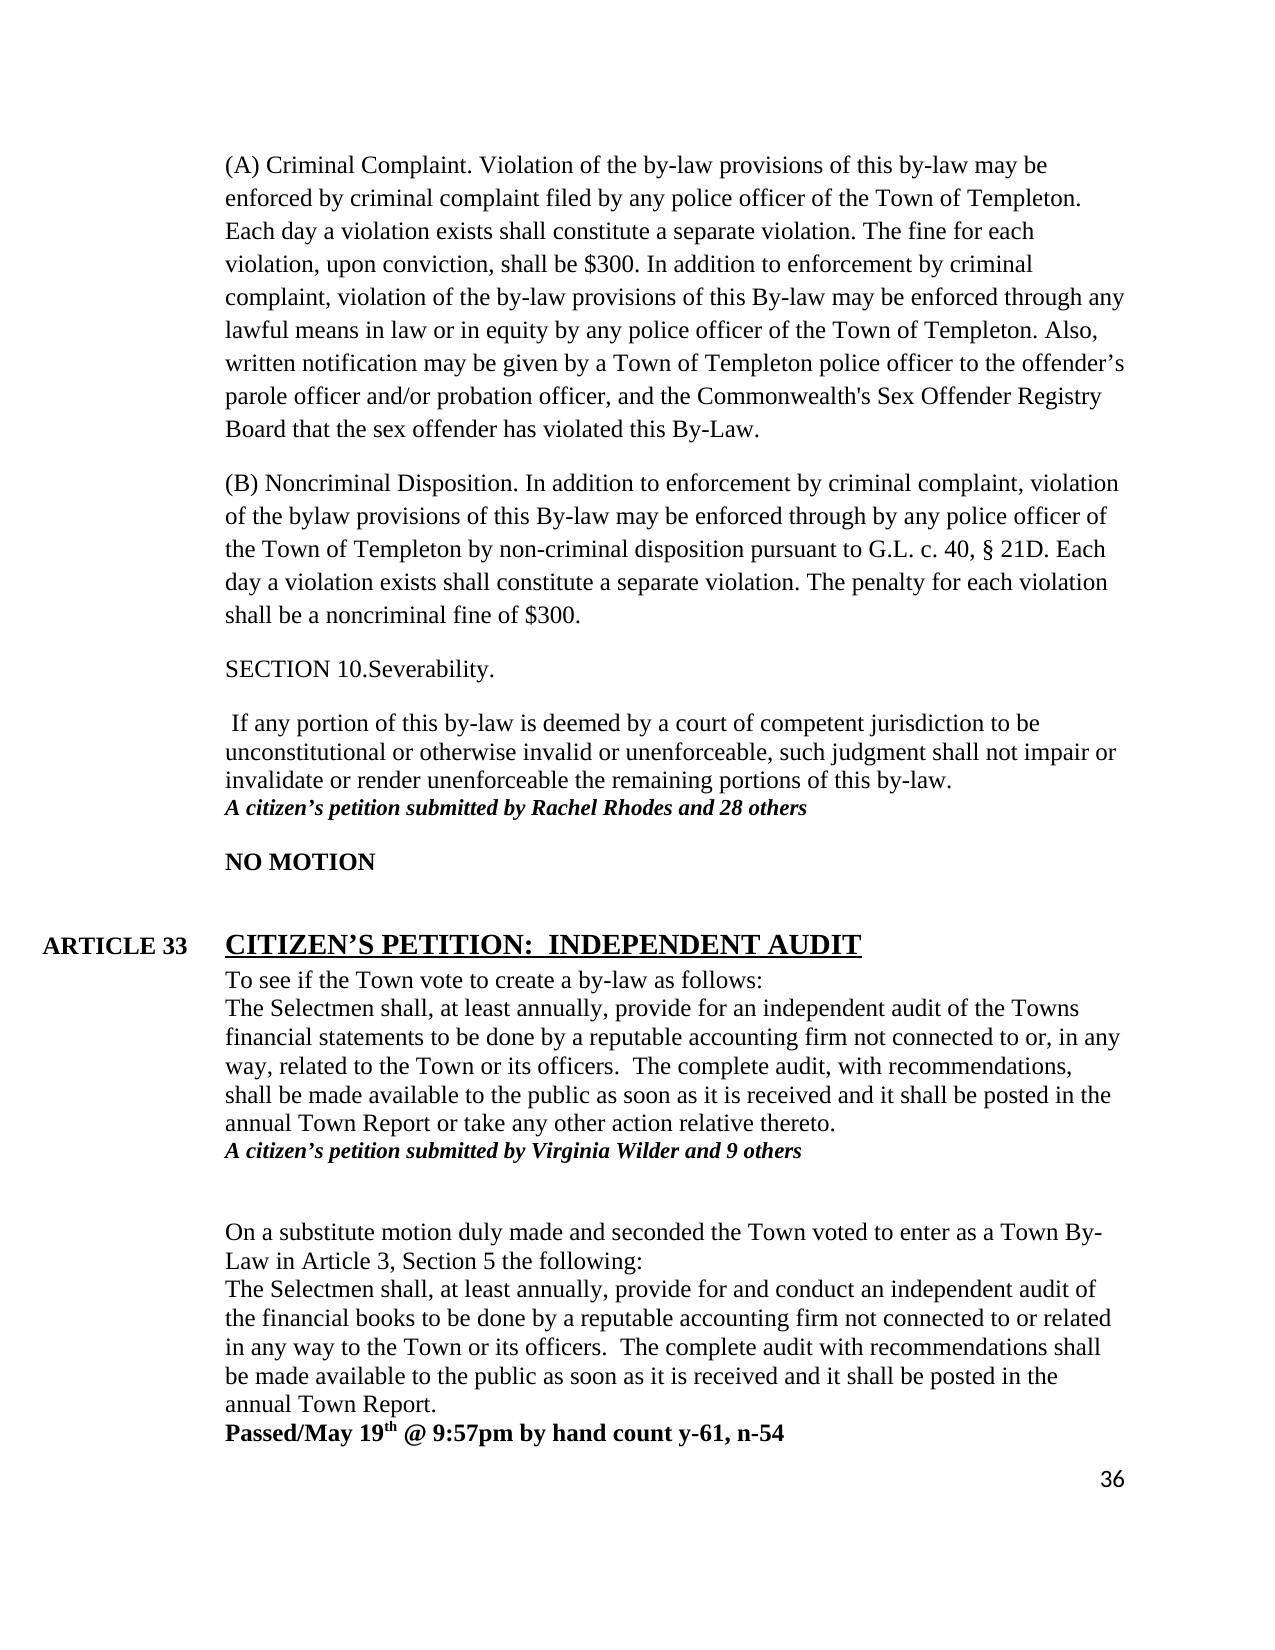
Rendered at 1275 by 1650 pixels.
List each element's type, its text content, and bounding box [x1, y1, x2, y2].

text Passed/May 19th @ 9:57pm by hand count y-61, n-54 [225, 1418, 1125, 1447]
text To see if the Town vote to create a by-law as follows: The Selectmen shall, at least annually, provide for an independent audit of the Towns financial statements to be done by a reputable accounting firm not connected to or, in any way, related to the Town or its officers. The complete audit, with recommendations, shall be made available to the public as soon as it is received and it shall be posted in the annual Town Report or take any other action relative thereto. [225, 965, 1125, 1137]
text A citizen’s petition submitted by Virginia Wilder and 9 others [225, 1137, 1125, 1163]
text On a substitute motion duly made and seconded the Town voted to enter as a Town By-Law in Article 3, Section 5 the following: [225, 1188, 1125, 1274]
text (A) Criminal Complaint. Violation of the by-law provisions of this by-law may be enforced by criminal complaint filed by any police officer of the Town of Templeton. Each day a violation exists shall constitute a separate violation. The fine for each violation, upon conviction, shall be $300. In addition to enforcement by criminal complaint, violation of the by-law provisions of this By-law may be enforced through any lawful means in law or in equity by any police officer of the Town of Templeton. Also, written notification may be given by a Town of Templeton police officer to the offender’s parole officer and/or probation officer, and the Commonwealth's Sex Offender Registry Board that the sex offender has violated this By-Law. [225, 150, 1125, 443]
text (B) Noncriminal Disposition. In addition to enforcement by criminal complaint, violation of the bylaw provisions of this By-law may be enforced through by any police officer of the Town of Templeton by non-criminal disposition pursuant to G.L. c. 40, § 21D. Each day a violation exists shall constitute a separate violation. The penalty for each violation shall be a noncriminal fine of $300. [225, 468, 1125, 629]
text SECTION 10.Severability. [150, 654, 1125, 683]
text NO MOTION [225, 847, 1125, 906]
text If any portion of this by-law is deemed by a court of competent jurisdiction to be unconstitutional or otherwise invalid or unenforceable, such judgment shall not impair or invalidate or render unenforceable the remaining portions of this by-law. A citizen’s petition submitted by Rachel Rhodes and 28 others [225, 708, 1125, 820]
subtitle CITIZEN’S PETITION: INDEPENDENT AUDIT [187, 927, 1125, 960]
text The Selectmen shall, at least annually, provide for and conduct an independent audit of the financial books to be done by a reputable accounting firm not connected to or related in any way to the Town or its officers. The complete audit with recommendations shall be made available to the public as soon as it is received and it shall be posted in the annual Town Report. [225, 1274, 1125, 1418]
